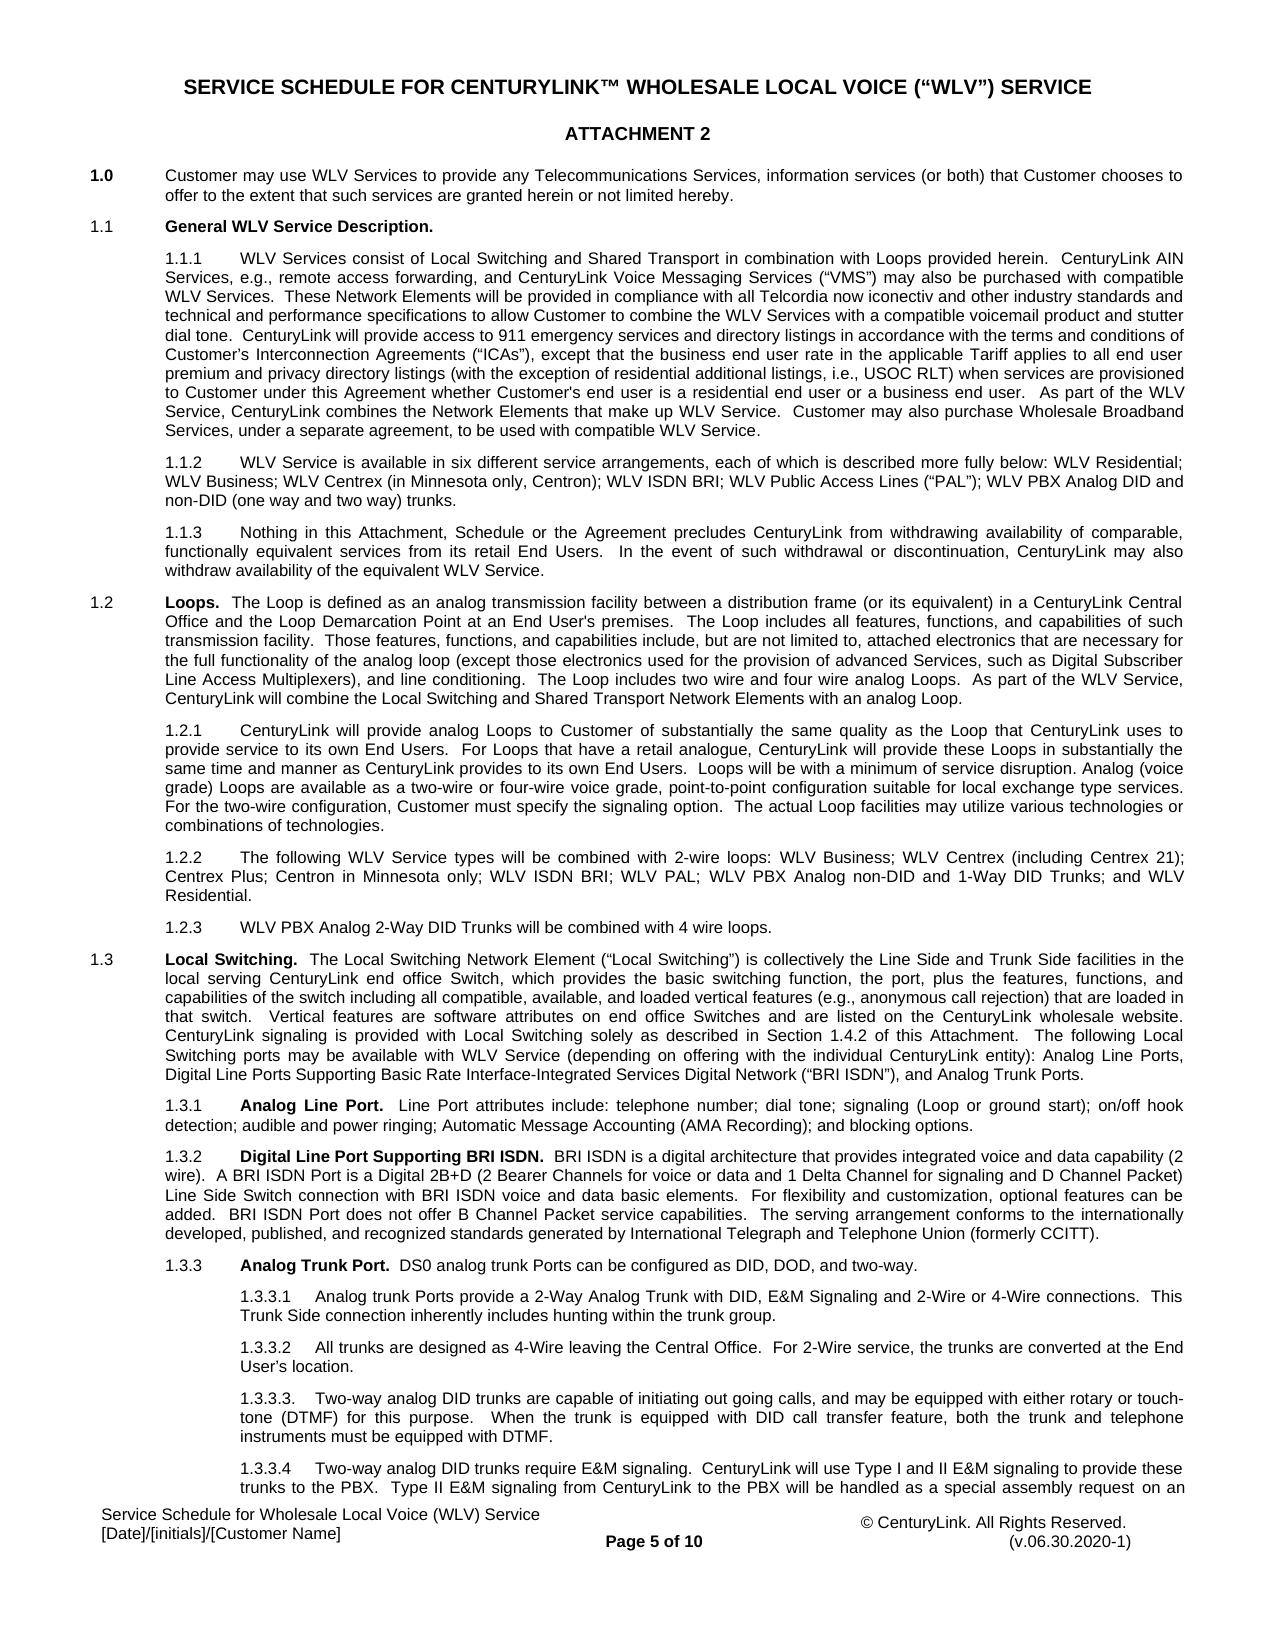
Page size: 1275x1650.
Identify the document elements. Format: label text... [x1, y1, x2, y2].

text 1.3.3.3. Two-way analog DID trunks are capable of initiating out going calls, and may be equipped with either rotary or touch-tone (DTMF) for this purpose. When the trunk is equipped with DID call transfer feature, both the trunk and telephone instruments must be equipped with DTMF. [165, 1389, 1185, 1446]
text ATTACHMENT 2 [90, 123, 1185, 144]
text 1.2.2 The following WLV Service types will be combined with 2-wire loops: WLV Business; WLV Centrex (including Centrex 21); Centrex Plus; Centron in Minnesota only; WLV ISDN BRI; WLV PAL; WLV PBX Analog non-DID and 1-Way DID Trunks; and WLV Residential. [165, 848, 1185, 905]
text 1.2.1 CenturyLink will provide analog Loops to Customer of substantially the same quality as the Loop that CenturyLink uses to provide service to its own End Users. For Loops that have a retail analogue, CenturyLink will provide these Loops in substantially the same time and manner as CenturyLink provides to its own End Users. Loops will be with a minimum of service disruption. Analog (voice grade) Loops are available as a two-wire or four-wire voice grade, point-to-point configuration suitable for local exchange type services. For the two-wire configuration, Customer must specify the signaling option. The actual Loop facilities may utilize various technologies or combinations of technologies. [165, 720, 1185, 835]
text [165, 1459, 1185, 1497]
text 1.3.3.1 Analog trunk Ports provide a 2-Way Analog Trunk with DID, E&M Signaling and 2-Wire or 4-Wire connections. This Trunk Side connection inherently includes hunting within the trunk group. [165, 1287, 1185, 1325]
subtitle Customer may use WLV Services to provide any Telecommunications Services, information services (or both) that Customer chooses to offer to the extent that such services are granted herein or not limited hereby. [90, 166, 1185, 204]
text 1.1.3 Nothing in this Attachment, Schedule or the Agreement precludes CenturyLink from withdrawing availability of comparable, functionally equivalent services from its retail End Users. In the event of such withdrawal or discontinuation, CenturyLink may also withdraw availability of the equivalent WLV Service. [165, 523, 1185, 580]
subtitle 1.1 General WLV Service Description. [90, 217, 1185, 236]
text 1.1.2 WLV Service is available in six different service arrangements, each of which is described more fully below: WLV Residential; WLV Business; WLV Centrex (in Minnesota only, Centron); WLV ISDN BRI; WLV Public Access Lines (“PAL”); WLV PBX Analog DID and non-DID (one way and two way) trunks. [165, 453, 1185, 510]
text 1.1.1 WLV Services consist of Local Switching and Shared Transport in combination with Loops provided herein. CenturyLink AIN Services, e.g., remote access forwarding, and CenturyLink Voice Messaging Services (“VMS”) may also be purchased with compatible WLV Services. These Network Elements will be provided in compliance with all Telcordia now iconectiv and other industry standards and technical and performance specifications to allow Customer to combine the WLV Services with a compatible voicemail product and stutter dial tone. CenturyLink will provide access to 911 emergency services and directory listings in accordance with the terms and conditions of Customer’s Interconnection Agreements (“ICAs”), except that the business end user rate in the applicable Tariff applies to all end user premium and privacy directory listings (with the exception of residential additional listings, i.e., USOC RLT) when services are provisioned to Customer under this Agreement whether Customer's end user is a residential end user or a business end user. As part of the WLV Service, CenturyLink combines the Network Elements that make up WLV Service. Customer may also purchase Wholesale Broadband Services, under a separate agreement, to be used with compatible WLV Service. [165, 249, 1185, 440]
text 1.3.1 Analog Line Port. Line Port attributes include: telephone number; dial tone; signaling (Loop or ground start); on/off hook detection; audible and power ringing; Automatic Message Accounting (AMA Recording); and blocking options. [90, 1096, 1185, 1134]
text 1.3.3.2 All trunks are designed as 4-Wire leaving the Central Office. For 2-Wire service, the trunks are converted at the End User’s location. [165, 1338, 1185, 1376]
text 1.2.3 WLV PBX Analog 2-Way DID Trunks will be combined with 4 wire loops. [165, 918, 1185, 937]
text 1.3.3 Analog Trunk Port. DS0 analog trunk Ports can be configured as DID, DOD, and two-way. [90, 1255, 1185, 1274]
text 1.2 Loops. The Loop is defined as an analog transmission facility between a distribution frame (or its equivalent) in a CenturyLink Central Office and the Loop Demarcation Point at an End User's premises. The Loop includes all features, functions, and capabilities of such transmission facility. Those features, functions, and capabilities include, but are not limited to, attached electronics that are necessary for the full functionality of the analog loop (except those electronics used for the provision of advanced Services, such as Digital Subscriber Line Access Multiplexers), and line conditioning. The Loop includes two wire and four wire analog Loops. As part of the WLV Service, CenturyLink will combine the Local Switching and Shared Transport Network Elements with an analog Loop. [90, 593, 1185, 708]
text 1.3.2 Digital Line Port Supporting BRI ISDN. BRI ISDN is a digital architecture that provides integrated voice and data capability (2 wire). A BRI ISDN Port is a Digital 2B+D (2 Bearer Channels for voice or data and 1 Delta Channel for signaling and D Channel Packet) Line Side Switch connection with BRI ISDN voice and data basic elements. For flexibility and customization, optional features can be added. BRI ISDN Port does not offer B Channel Packet service capabilities. The serving arrangement conforms to the internationally developed, published, and recognized standards generated by International Telegraph and Telephone Union (formerly CCITT). [165, 1147, 1185, 1243]
text 1.3 Local Switching. The Local Switching Network Element (“Local Switching”) is collectively the Line Side and Trunk Side facilities in the local serving CenturyLink end office Switch, which provides the basic switching function, the port, plus the features, functions, and capabilities of the switch including all compatible, available, and loaded vertical features (e.g., anonymous call rejection) that are loaded in that switch. Vertical features are software attributes on end office Switches and are listed on the CenturyLink wholesale website. CenturyLink signaling is provided with Local Switching solely as described in Section 1.4.2 of this Attachment. The following Local Switching ports may be available with WLV Service (depending on offering with the individual CenturyLink entity): Analog Line Ports, Digital Line Ports Supporting Basic Rate Interface-Integrated Services Digital Network (“BRI ISDN”), and Analog Trunk Ports. [90, 949, 1185, 1084]
